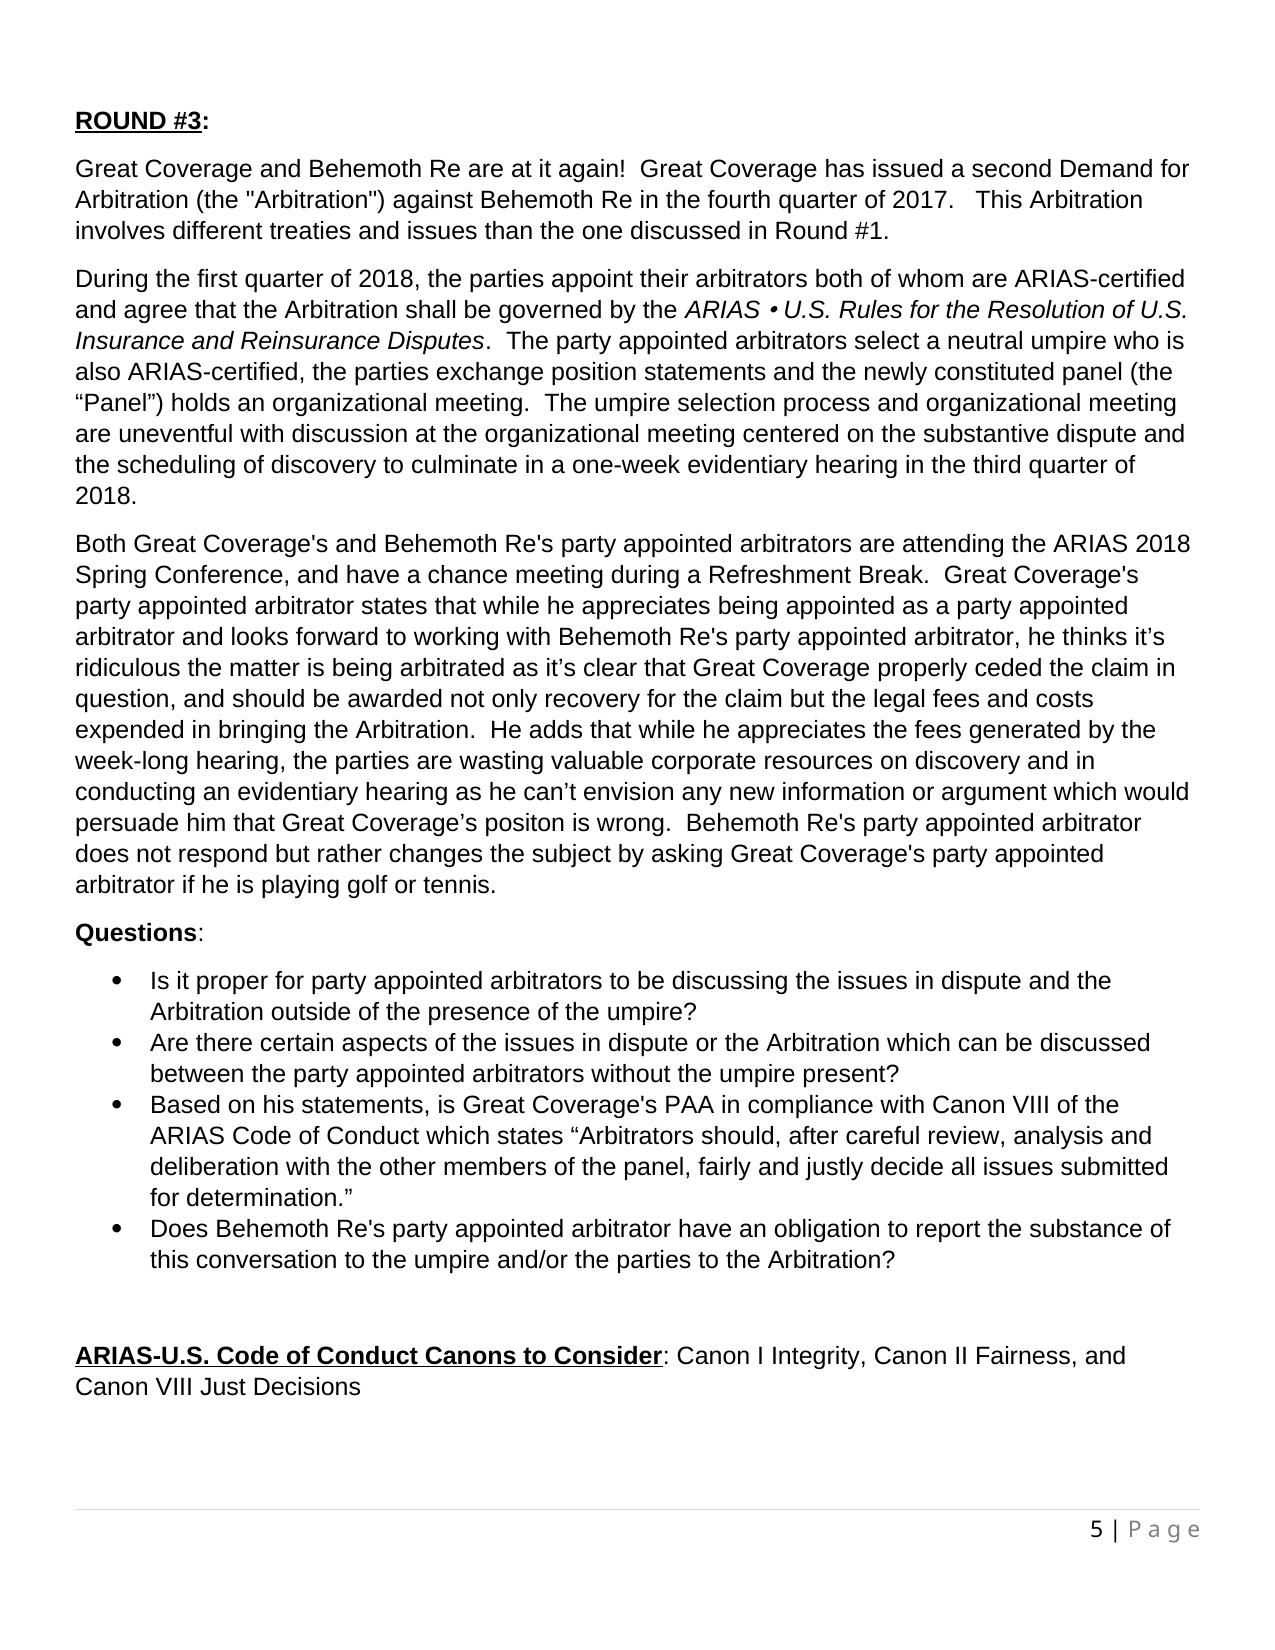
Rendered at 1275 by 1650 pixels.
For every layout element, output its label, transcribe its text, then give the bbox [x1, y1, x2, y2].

text Both Great Coverage's and Behemoth Re's party appointed arbitrators are attending the ARIAS 2018 Spring Conference, and have a chance meeting during a Refreshment Break. Great Coverage's party appointed arbitrator states that while he appreciates being appointed as a party appointed arbitrator and looks forward to working with Behemoth Re's party appointed arbitrator, he thinks it’s ridiculous the matter is being arbitrated as it’s clear that Great Coverage properly ceded the claim in question, and should be awarded not only recovery for the claim but the legal fees and costs expended in bringing the Arbitration. He adds that while he appreciates the fees generated by the week-long hearing, the parties are wasting valuable corporate resources on discovery and in conducting an evidentiary hearing as he can’t envision any new information or argument which would persuade him that Great Coverage’s positon is wrong. Behemoth Re's party appointed arbitrator does not respond but rather changes the subject by asking Great Coverage's party appointed arbitrator if he is playing golf or tennis. [75, 529, 1200, 899]
list Is it proper for party appointed arbitrators to be discussing the issues in dispute and the Arbitration outside of the presence of the umpire? [112, 966, 1200, 1026]
text ARIAS-U.S. Code of Conduct Canons to Consider: Canon I Integrity, Canon II Fairness, and Canon VIII Just Decisions [75, 1341, 1200, 1401]
text During the first quarter of 2018, the parties appoint their arbitrators both of whom are ARIAS-certified and agree that the Arbitration shall be governed by the ARIAS U.S. Rules for the Resolution of U.S. Insurance and Reinsurance Disputes. The party appointed arbitrators select a neutral umpire who is also ARIAS-certified, the parties exchange position statements and the newly constituted panel (the “Panel”) holds an organizational meeting. The umpire selection process and organizational meeting are uneventful with discussion at the organizational meeting centered on the substantive dispute and the scheduling of discovery to culminate in a one-week evidentiary hearing in the third quarter of 2018. [75, 264, 1200, 510]
list Based on his statements, is Great Coverage's PAA in compliance with Canon VIII of the ARIAS Code of Conduct which states “Arbitrators should, after careful review, analysis and deliberation with the other members of the panel, fairly and justly decide all issues submitted for determination.” [112, 1090, 1200, 1212]
list Does Behemoth Re's party appointed arbitrator have an obligation to report the substance of this conversation to the umpire and/or the parties to the Arbitration? [112, 1214, 1200, 1274]
list Are there certain aspects of the issues in dispute or the Arbitration which can be discussed between the party appointed arbitrators without the umpire present? [112, 1028, 1200, 1088]
text ROUND #3: [75, 106, 1200, 135]
text Questions: [75, 918, 1200, 947]
text Great Coverage and Behemoth Re are at it again! Great Coverage has issued a second Demand for Arbitration (the "Arbitration") against Behemoth Re in the fourth quarter of 2017. This Arbitration involves different treaties and issues than the one discussed in Round #1. [75, 154, 1200, 245]
